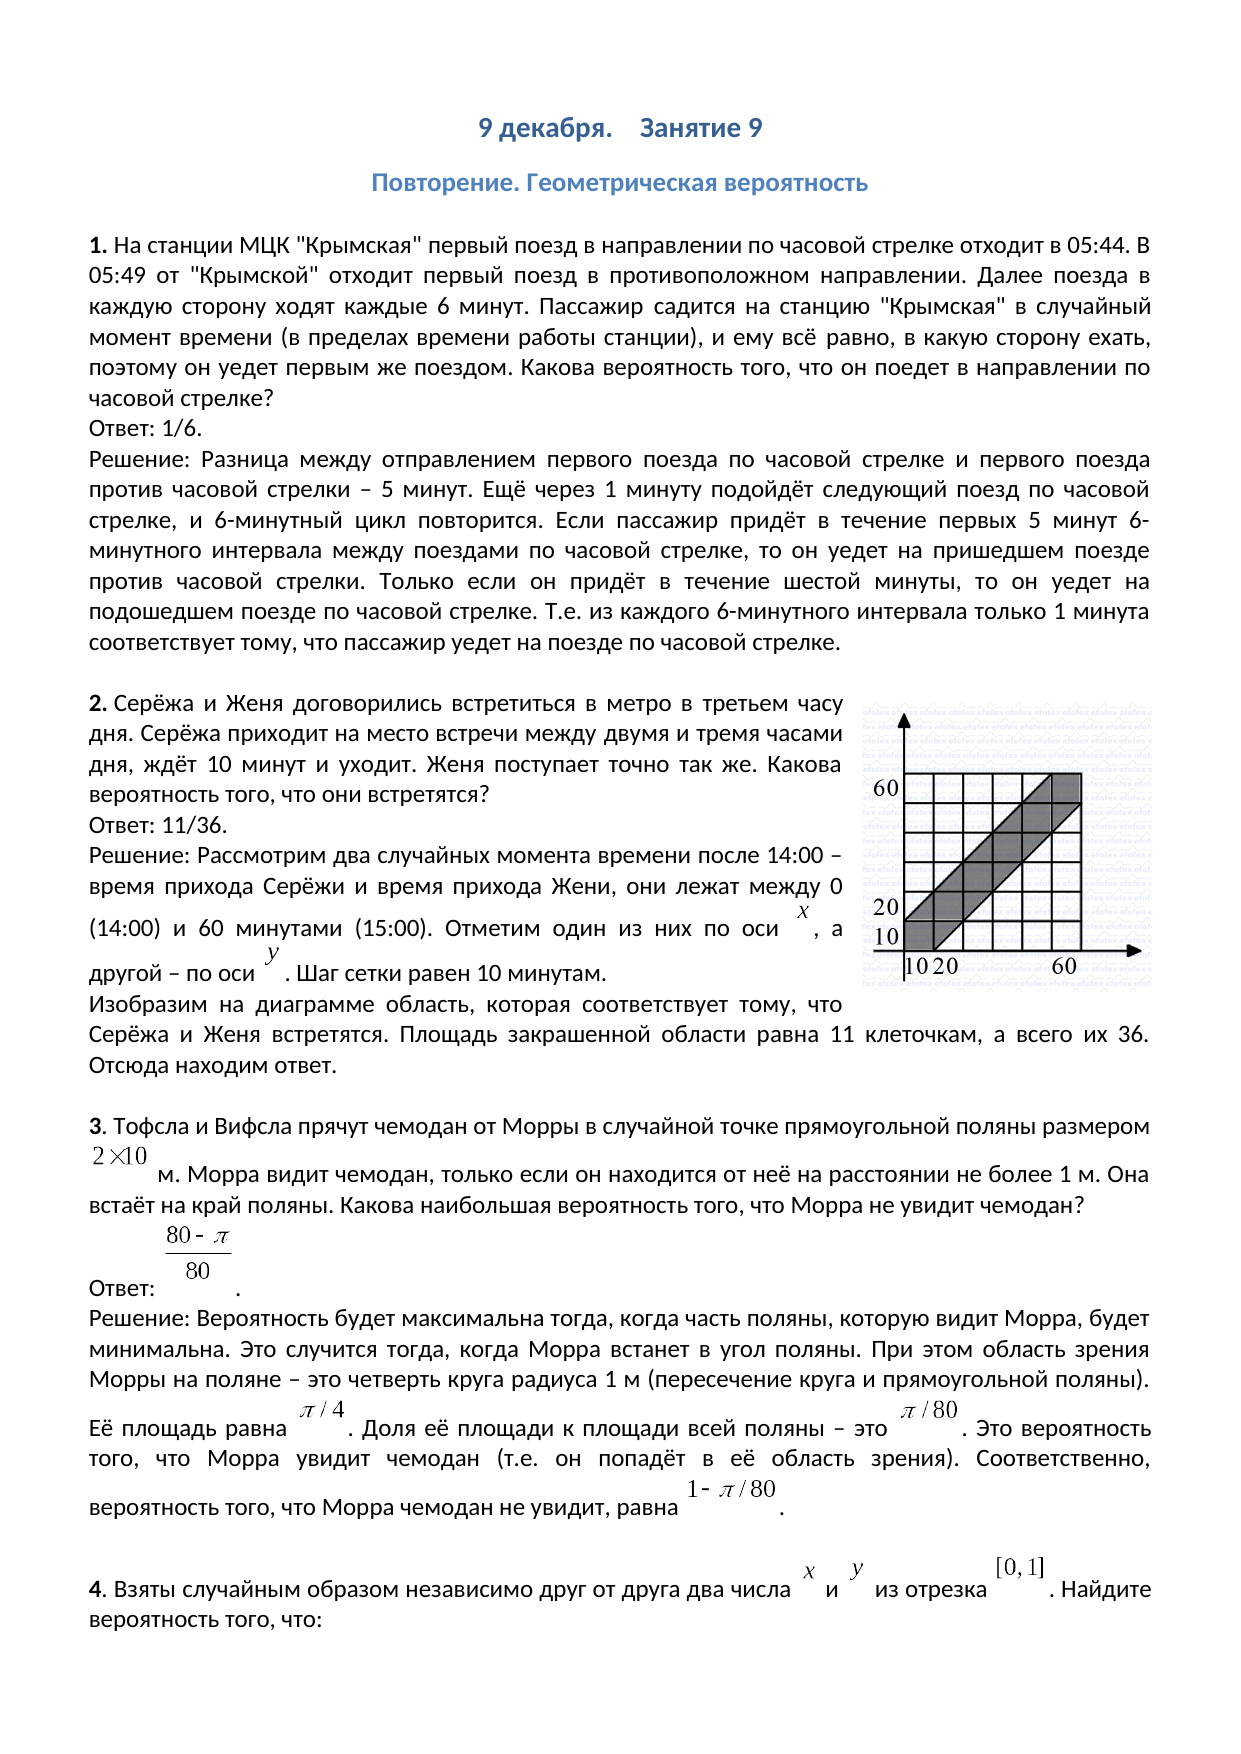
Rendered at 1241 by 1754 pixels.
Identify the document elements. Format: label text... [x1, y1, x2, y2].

list 1. На станции МЦК "Крымская" первый поезд в направлении по часовой стрелке отходит в 05:44. В 05:49 от "Крымской" отходит первый поезд в противоположном направлении. Далее поезда в каждую сторону ходят каждые 6 минут. Пассажир садится на станцию "Крымская" в случайный момент времени (в пределах времени работы станции), и ему всё равно, в какую сторону ехать, поэтому он уедет первым же поездом. Какова вероятность того, что он поедет в направлении по часовой стрелке? [88, 229, 1152, 412]
list Ответ: . [88, 1220, 1152, 1302]
list Решение: Разница между отправлением первого поезда по часовой стрелке и первого поезда против часовой стрелки – 5 минут. Ещё через 1 минуту подойдёт следующий поезд по часовой стрелке, и 6-минутный цикл повторится. Если пассажир придёт в течение первых 5 минут 6-минутного интервала между поездами по часовой стрелке, то он уедет на пришедшем поезде против часовой стрелки. Только если он придёт в течение шестой минуты, то он уедет на подошедшем поезде по часовой стрелке. Т.е. из каждого 6-минутного интервала только 1 минута соответствует тому, что пассажир уедет на поезде по часовой стрелке. [88, 443, 1152, 656]
picture [862, 703, 1152, 992]
subtitle Повторение. Геометрическая вероятность [88, 166, 1152, 199]
list Решение: Вероятность будет максимальна тогда, когда часть поляны, которую видит Морра, будет минимальна. Это случится тогда, когда Морра встанет в угол поляны. При этом область зрения Морры на поляне – это четверть круга радиуса 1 м (пересечение круга и прямоугольной поляны). Её площадь равна . Доля её площади к площади всей поляны – это . Это вероятность того, что Морра увидит чемодан (т.е. он попадёт в её область зрения). Соответственно, вероятность того, что Морра чемодан не увидит, равна . [88, 1302, 1152, 1521]
list Изобразим на диаграмме область, которая соответствует тому, что Серёжа и Женя встретятся. Площадь закрашенной области равна 11 клеточкам, а всего их 36. Отсюда находим ответ. [88, 988, 1152, 1080]
list 3. Тофсла и Вифсла прячут чемодан от Морры в случайной точке прямоугольной поляны размером м. Морра видит чемодан, только если он находится от неё на расстоянии не более 1 м. Она встаёт на край поляны. Какова наибольшая вероятность того, что Морра не увидит чемодан? [88, 1110, 1152, 1220]
subtitle 9 декабря. Занятие 9 [88, 109, 1152, 145]
list Ответ: 1/6. [88, 412, 1152, 443]
list 2. Серёжа и Женя договорились встретиться в метро в третьем часу дня. Серёжа приходит на место встречи между двумя и тремя часами дня, ждёт 10 минут и уходит. Женя поступает точно так же. Какова вероятность того, что они встретятся? [88, 687, 1152, 809]
list Ответ: 11/36. [88, 809, 862, 839]
list Решение: Рассмотрим два случайных момента времени после 14:00 – время прихода Серёжи и время прихода Жени, они лежат между 0 (14:00) и 60 минутами (15:00). Отметим один из них по оси , а другой – по оси . Шаг сетки равен 10 минутам. [88, 839, 862, 988]
list 4. Взяты случайным образом независимо друг от друга два числа и из отрезка . Найдите вероятность того, что: [88, 1552, 1152, 1634]
